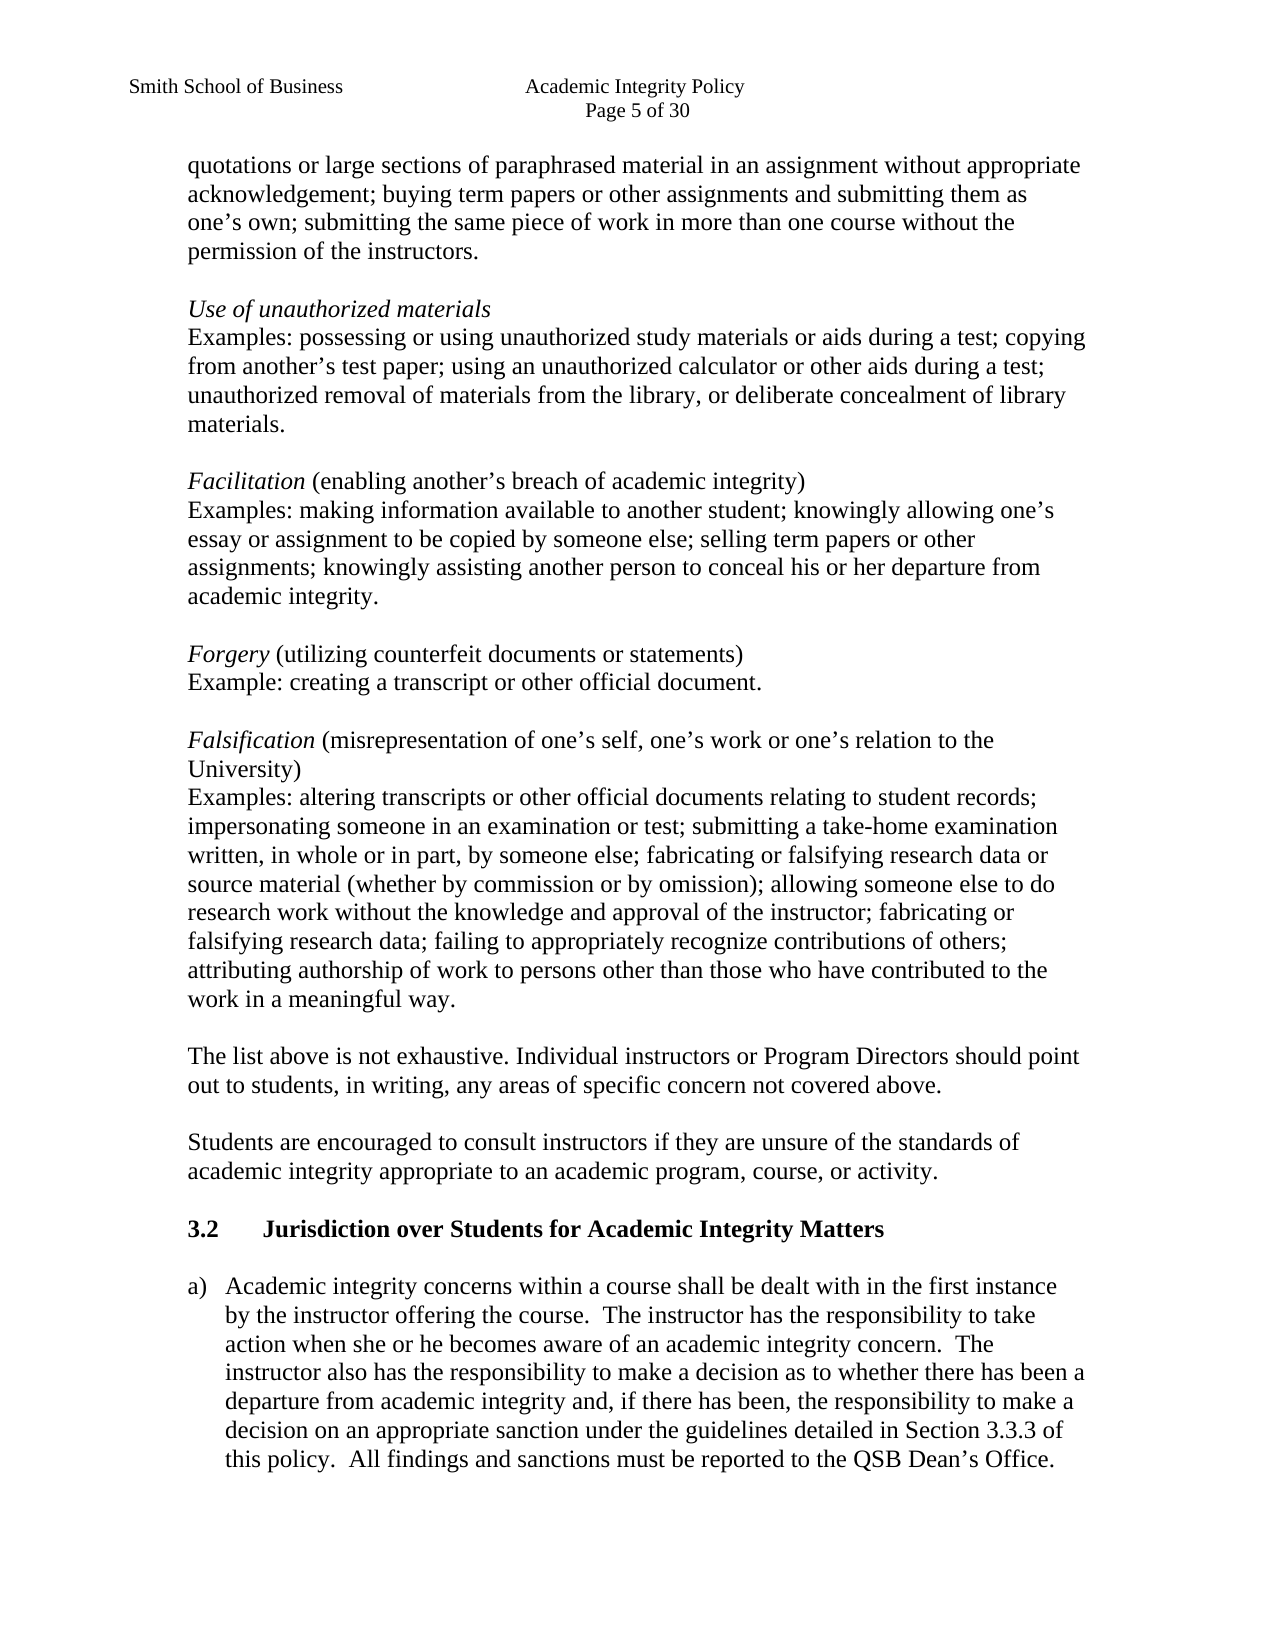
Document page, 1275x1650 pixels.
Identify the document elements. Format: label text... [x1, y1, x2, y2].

text Falsification (misrepresentation of one’s self, one’s work or one’s relation to the University) [187, 725, 1087, 782]
text Examples: altering transcripts or other official documents relating to student records; impersonating someone in an examination or test; submitting a take-home examination written, in whole or in part, by someone else; fabricating or falsifying research data or source material (whether by commission or by omission); allowing someone else to do research work without the knowledge and approval of the instructor; fabricating or falsifying research data; failing to appropriately recognize contributions of others; attributing authorship of work to persons other than those who have contributed to the work in a meaningful way. [187, 782, 1087, 1012]
text 3.2 Jurisdiction over Students for Academic Integrity Matters [187, 1214, 1087, 1242]
text Forgery (utilizing counterfeit documents or statements) [187, 639, 1087, 667]
text Example: creating a transcript or other official document. [187, 667, 1087, 696]
text Examples: making information available to another student; knowingly allowing one’s essay or assignment to be copied by someone else; selling term papers or other assignments; knowingly assisting another person to conceal his or her departure from academic integrity. [187, 495, 1087, 610]
text Facilitation (enabling another’s breach of academic integrity) [187, 466, 1087, 495]
text Examples: possessing or using unauthorized study materials or aids during a test; copying from another’s test paper; using an unauthorized calculator or other aids during a test; unauthorized removal of materials from the library, or deliberate concealment of library materials. [187, 322, 1087, 437]
text Use of unauthorized materials [187, 294, 1087, 322]
text The list above is not exhaustive. Individual instructors or Program Directors should point out to students, in writing, any areas of specific concern not covered above. [187, 1041, 1087, 1099]
text Students are encouraged to consult instructors if they are unsure of the standards of academic integrity appropriate to an academic program, course, or activity. [187, 1127, 1087, 1185]
list Academic integrity concerns within a course shall be dealt with in the first instance by the instructor offering the course. The instructor has the responsibility to take action when she or he becomes aware of an academic integrity concern. The instructor also has the responsibility to make a decision as to whether there has been a departure from academic integrity and, if there has been, the responsibility to make a decision on an appropriate sanction under the guidelines detailed in Section 3.3.3 of this policy. All findings and sanctions must be reported to the QSB Dean’s Office. [187, 1271, 1087, 1472]
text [187, 150, 1087, 265]
